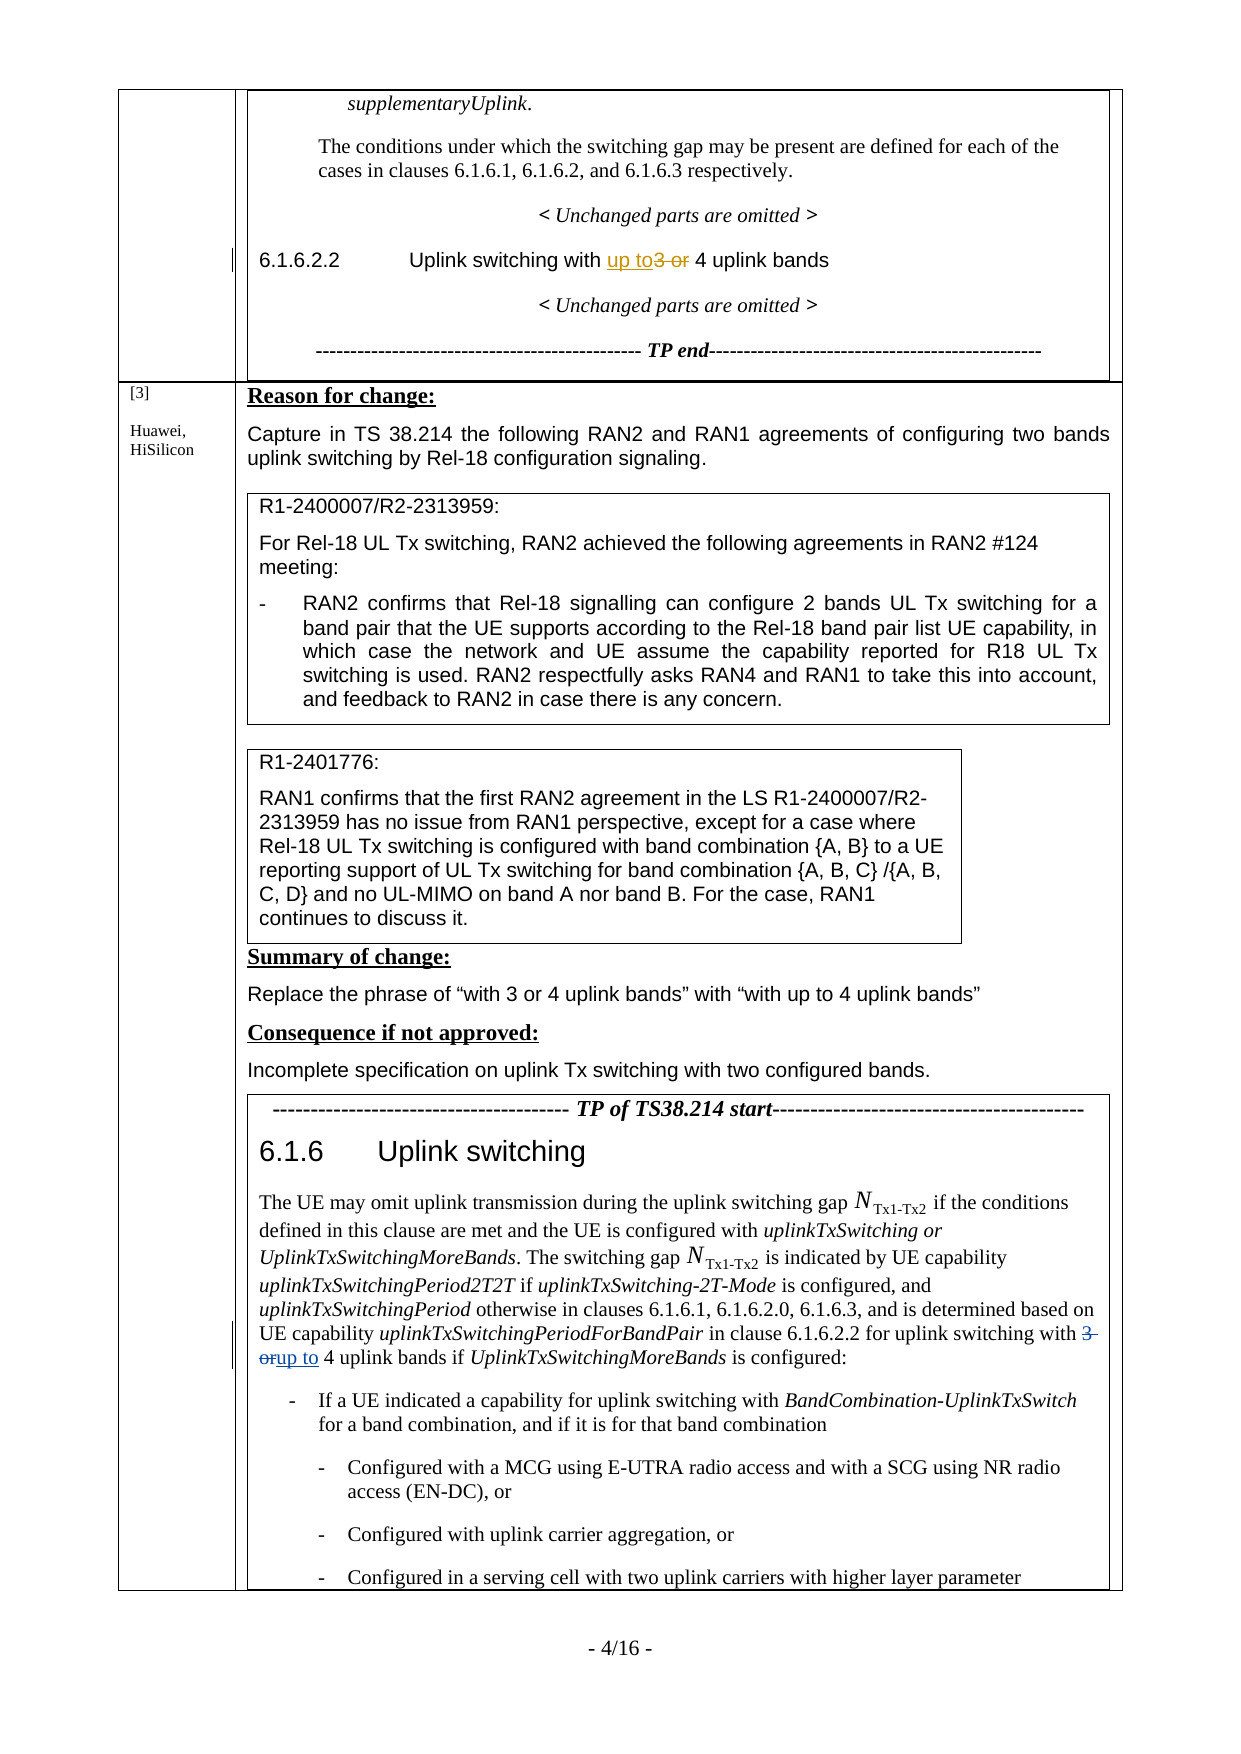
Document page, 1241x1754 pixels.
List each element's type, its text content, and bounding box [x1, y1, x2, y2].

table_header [119, 90, 235, 381]
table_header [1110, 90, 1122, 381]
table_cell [119, 383, 235, 1590]
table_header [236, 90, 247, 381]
